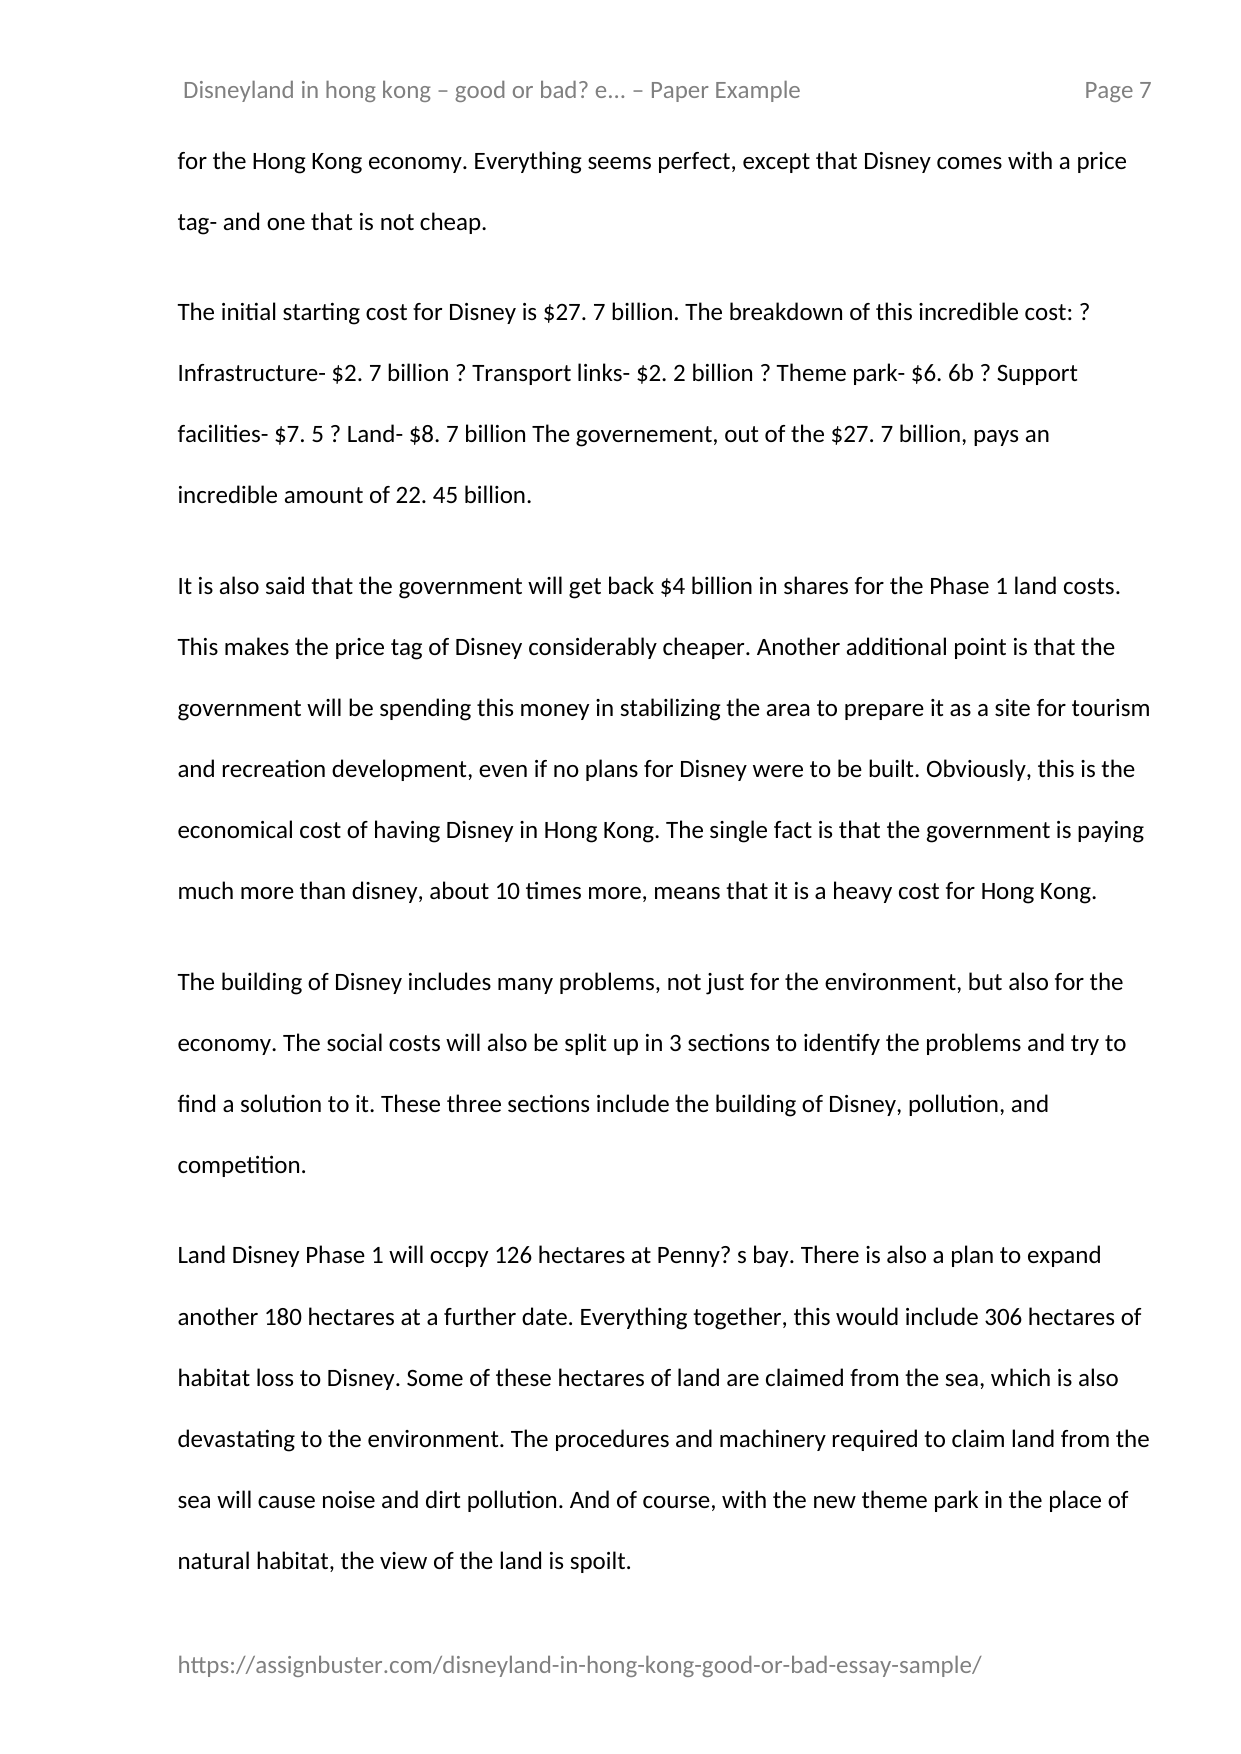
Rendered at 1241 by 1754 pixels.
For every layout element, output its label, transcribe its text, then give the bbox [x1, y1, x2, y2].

text Land Disney Phase 1 will occpy 126 hectares at Penny? s bay. There is also a plan to expand another 180 hectares at a further date. Everything together, this would include 306 hectares of habitat loss to Disney. Some of these hectares of land are claimed from the sea, which is also devastating to the environment. The procedures and machinery required to claim land from the sea will cause noise and dirt pollution. And of course, with the new theme park in the place of natural habitat, the view of the land is spoilt. [177, 1239, 1152, 1575]
text The building of Disney includes many problems, not just for the environment, but also for the economy. The social costs will also be split up in 3 sections to identify the problems and try to find a solution to it. These three sections include the building of Disney, pollution, and competition. [177, 966, 1152, 1179]
text The initial starting cost for Disney is $27. 7 billion. The breakdown of this incredible cost: ? Infrastructure- $2. 7 billion ? Transport links- $2. 2 billion ? Theme park- $6. 6b ? Support facilities- $7. 5 ? Land- $8. 7 billion The governement, out of the $27. 7 billion, pays an incredible amount of 22. 45 billion. [177, 297, 1152, 510]
text It is also said that the government will get back $4 billion in shares for the Phase 1 land costs. This makes the price tag of Disney considerably cheaper. Another additional point is that the government will be spending this money in stabilizing the area to prepare it as a site for tourism and recreation development, even if no plans for Disney were to be built. Obviously, this is the economical cost of having Disney in Hong Kong. The single fact is that the government is paying much more than disney, about 10 times more, means that it is a heavy cost for Hong Kong. [177, 570, 1152, 906]
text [177, 145, 1152, 237]
